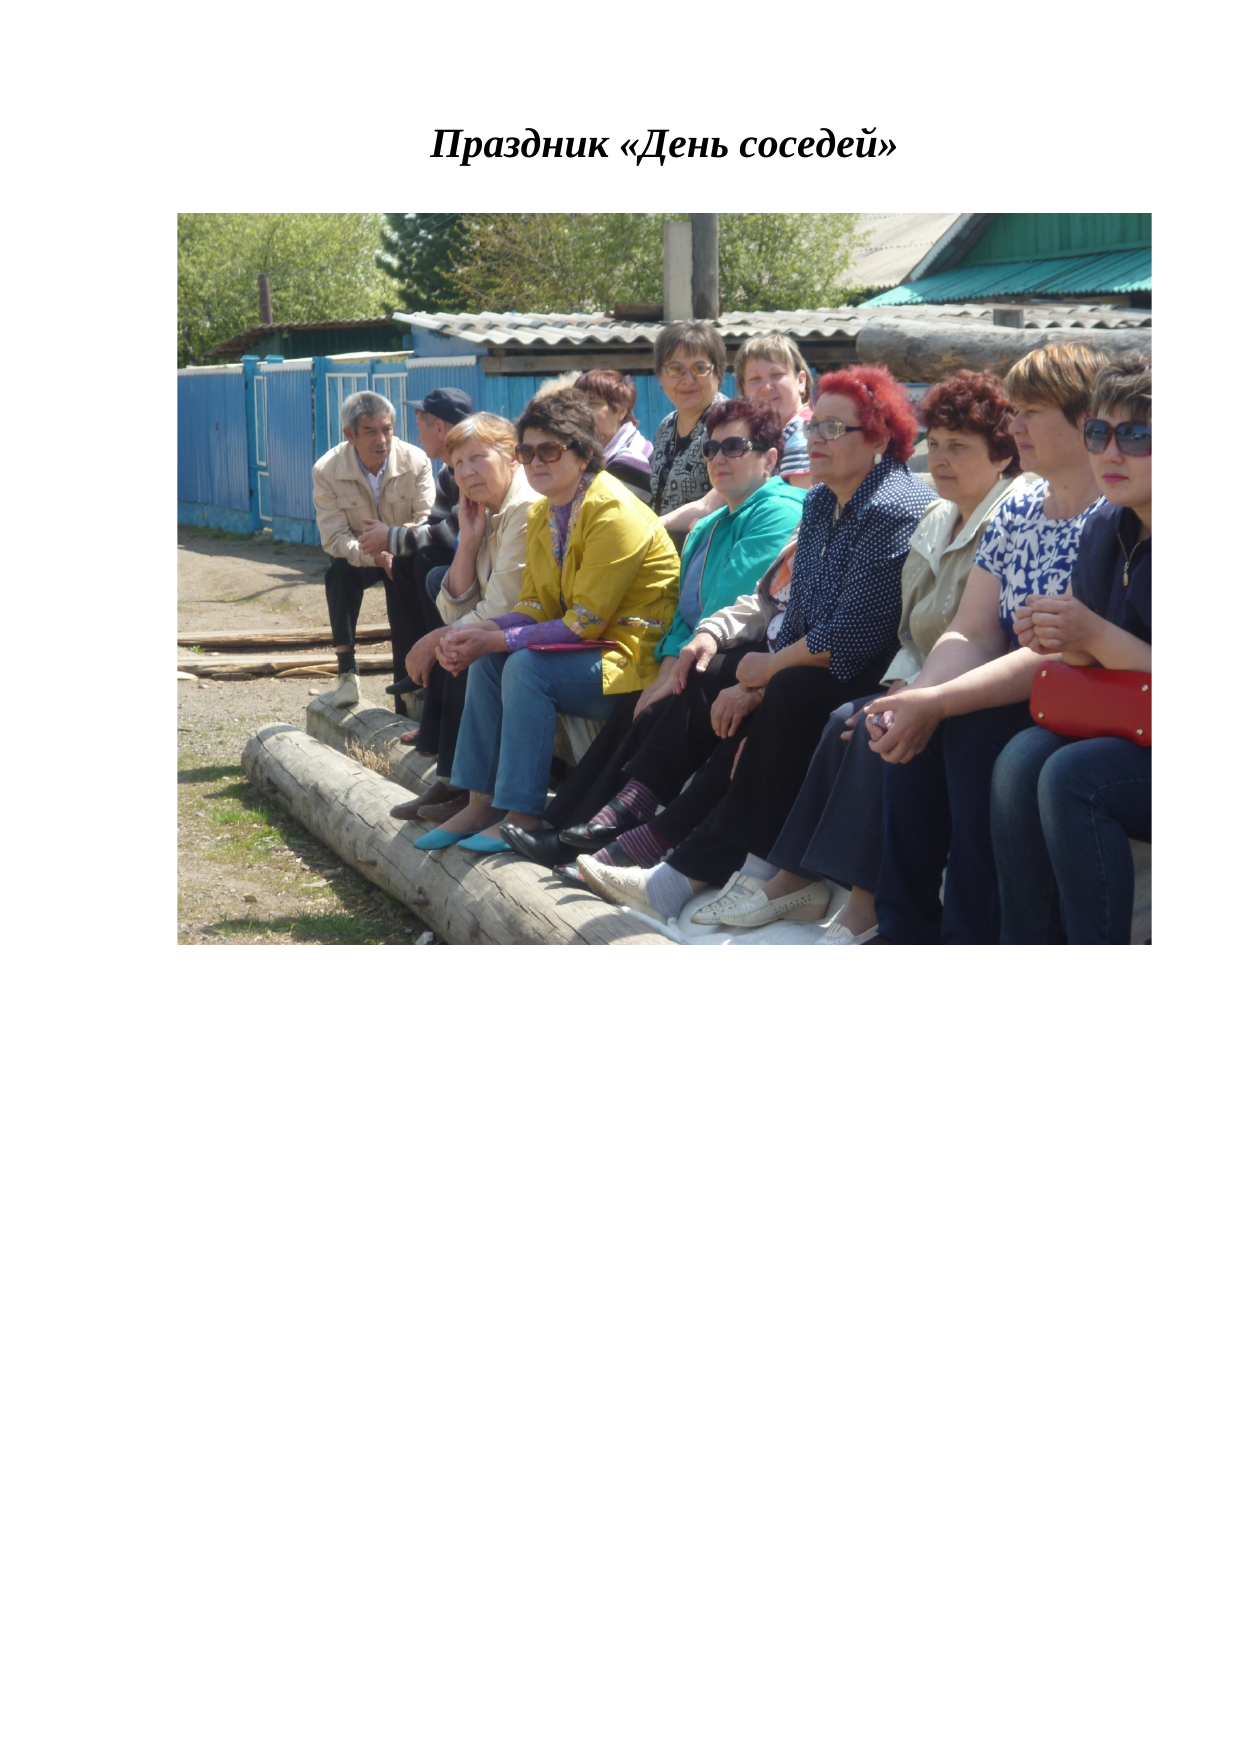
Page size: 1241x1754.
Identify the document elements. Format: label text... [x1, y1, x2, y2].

text Праздник «День соседей» [177, 118, 1152, 166]
picture [177, 213, 1152, 945]
